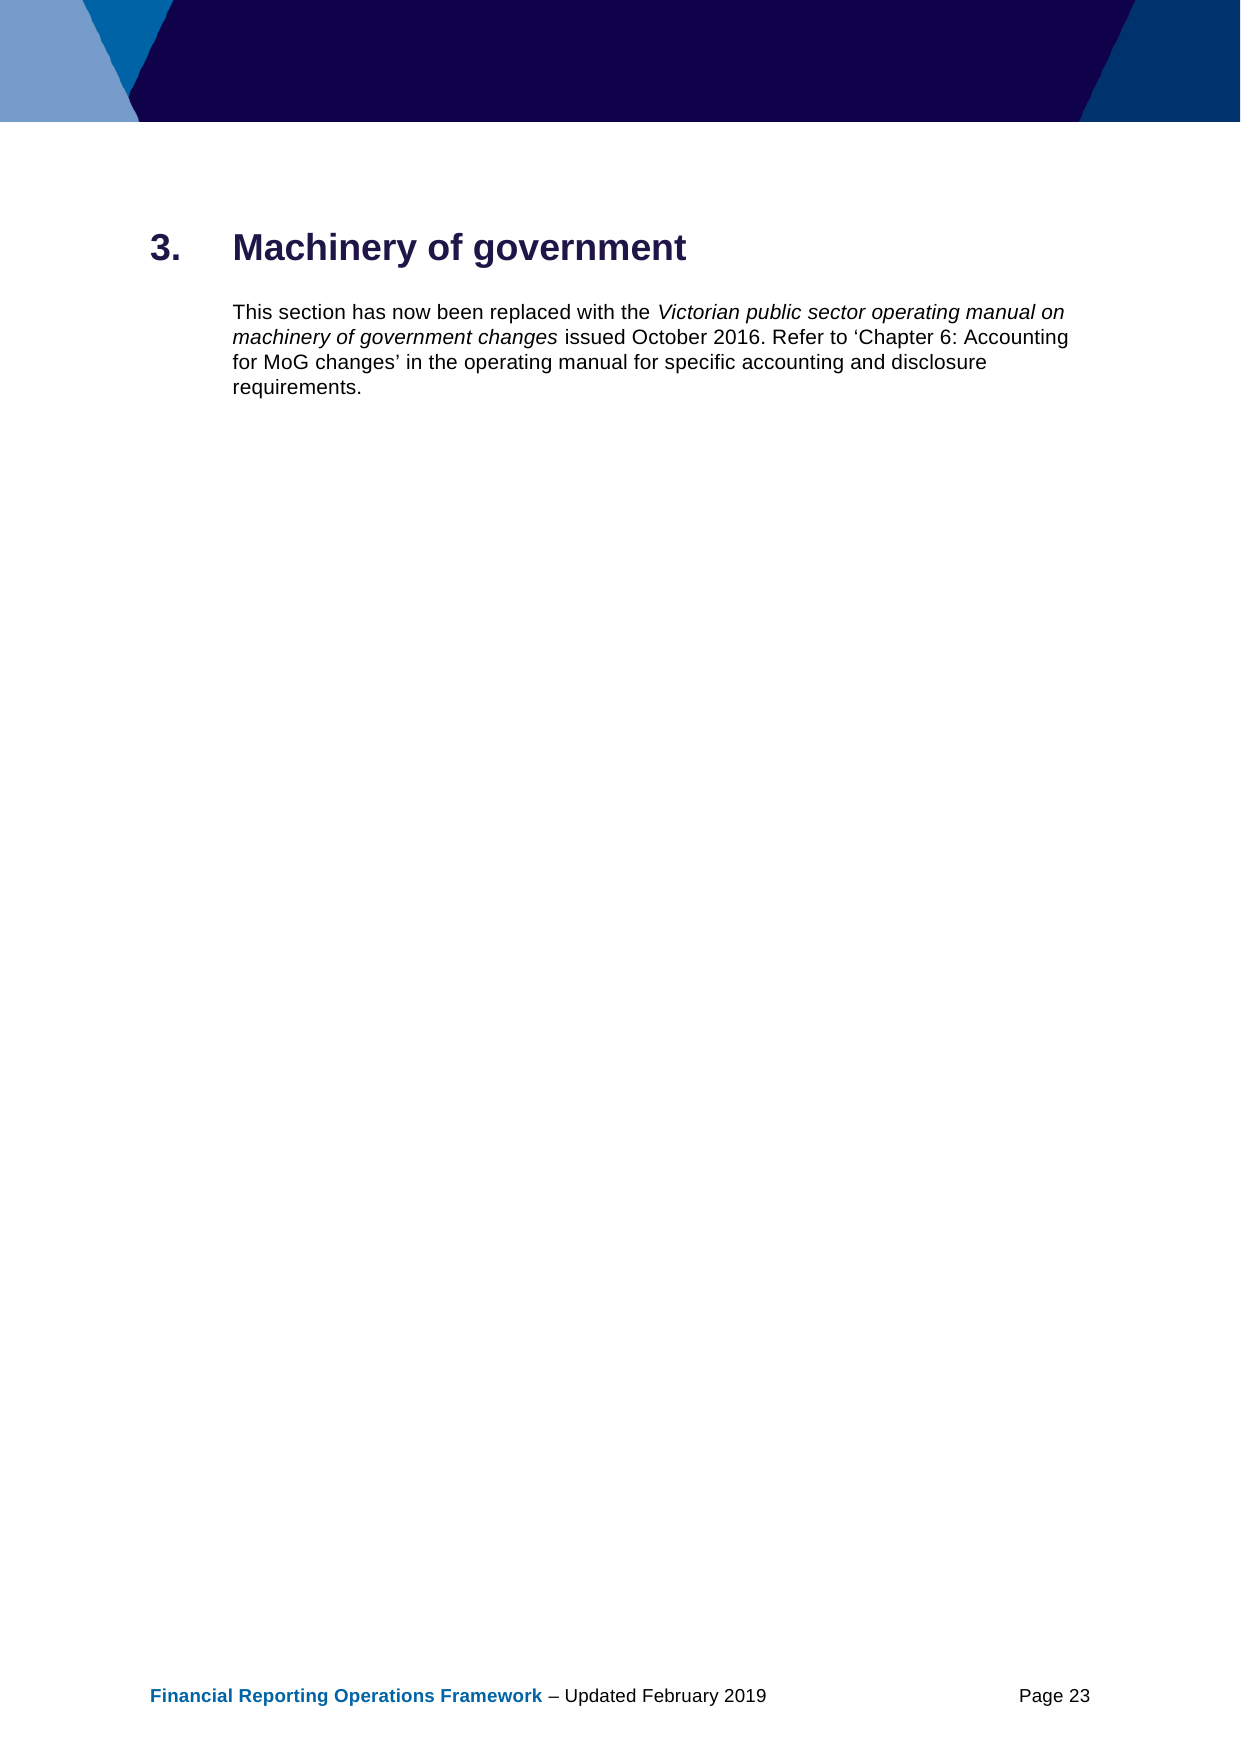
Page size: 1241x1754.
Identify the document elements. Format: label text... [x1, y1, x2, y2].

subtitle Machinery of government [150, 225, 1090, 268]
picture [0, 0, 1241, 122]
text This section has now been replaced with the Victorian public sector operating manual on machinery of government changes issued October 2016. Refer to ‘Chapter 6: Accounting for MoG changes’ in the operating manual for specific accounting and disclosure requirements. [232, 299, 1090, 399]
